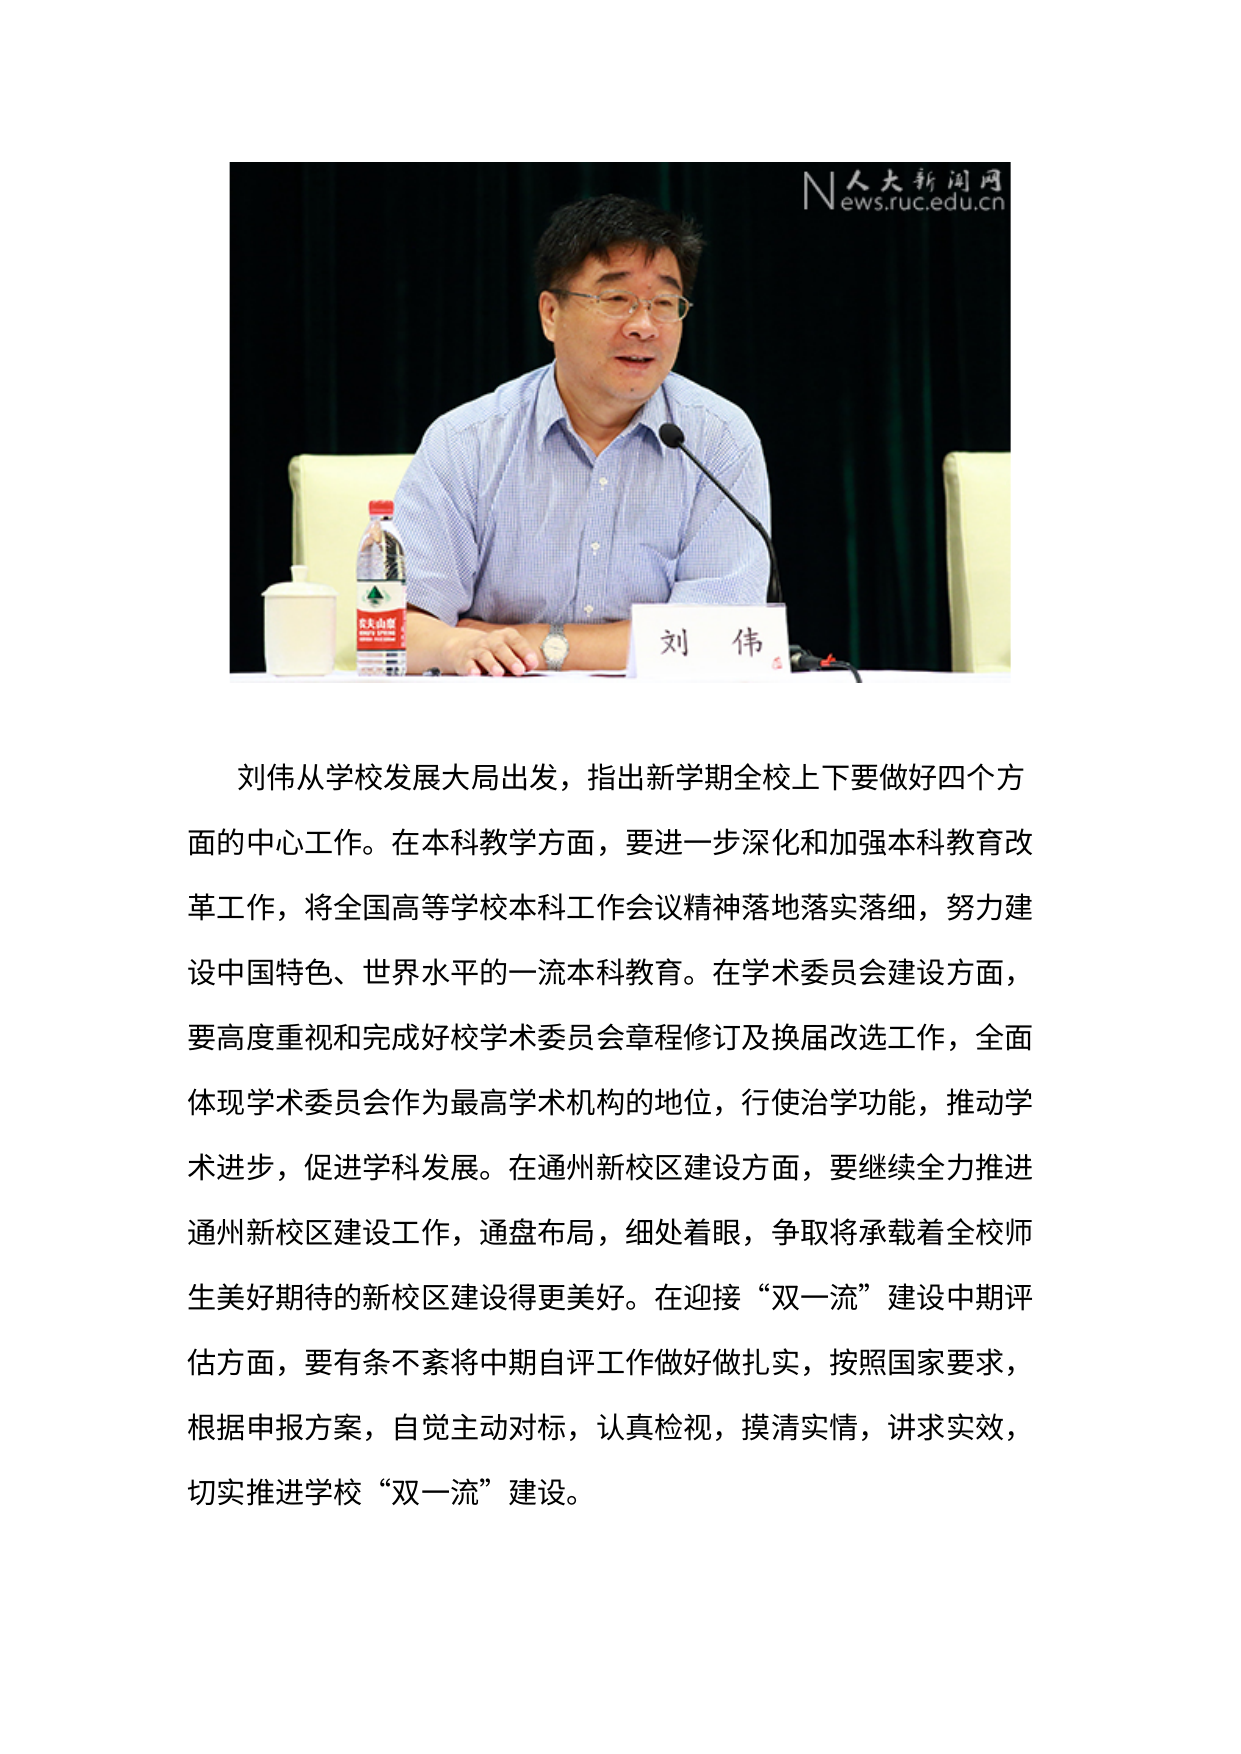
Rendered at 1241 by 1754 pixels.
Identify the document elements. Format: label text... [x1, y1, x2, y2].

picture [229, 162, 1011, 683]
text 刘伟从学校发展大局出发，指出新学期全校上下要做好四个方面的中心工作。在本科教学方面，要进一步深化和加强本科教育改革工作，将全国高等学校本科工作会议精神落地落实落细，努力建设中国特色、世界水平的一流本科教育。在学术委员会建设方面，要高度重视和完成好校学术委员会章程修订及换届改选工作，全面体现学术委员会作为最高学术机构的地位，行使治学功能，推动学术进步，促进学科发展。在通州新校区建设方面，要继续全力推进通州新校区建设工作，通盘布局，细处着眼，争取将承载着全校师生美好期待的新校区建设得更美好。在迎接“双一流”建设中期评估方面，要有条不紊将中期自评工作做好做扎实，按照国家要求，根据申报方案，自觉主动对标，认真检视，摸清实情，讲求实效，切实推进学校“双一流”建设。 [187, 744, 1053, 1524]
